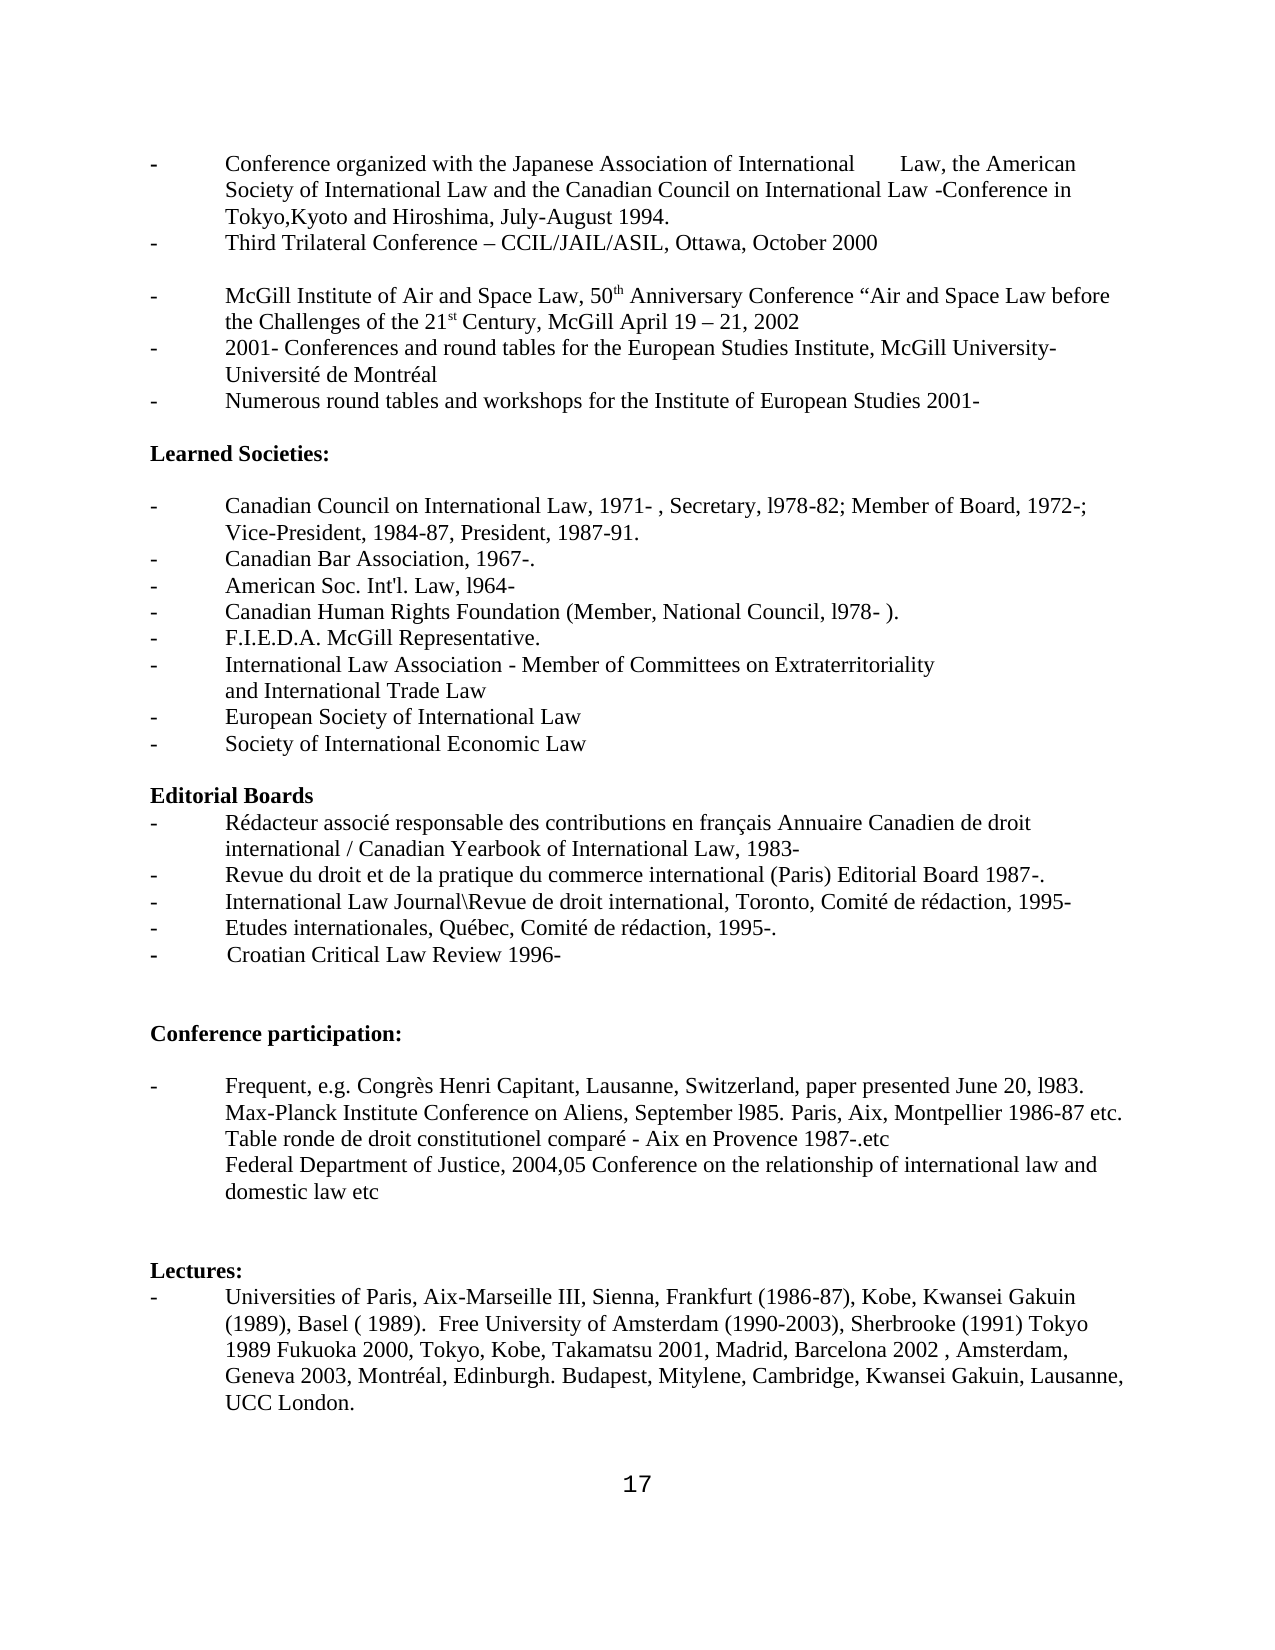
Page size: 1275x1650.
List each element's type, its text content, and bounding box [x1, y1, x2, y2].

text - 2001- Conferences and round tables for the European Studies Institute, McGill University-Université de Montréal [150, 334, 1125, 387]
text Learned Societies: [150, 440, 1125, 466]
text - Universities of Paris, Aix-Marseille III, Sienna, Frankfurt (1986-87), Kobe, Kwansei Gakuin (1989), Basel ( 1989). Free University of (1990-2003), (1991) 1989 Fukuoka 2000, , , , , Barcelona 2002 , , Geneva 2003, Montréal, . Budapest, Mitylene, Cambridge, Kwansei Gakuin, Lausanne, UCC London. [150, 1283, 1125, 1415]
text Conference participation: [150, 1020, 1125, 1046]
text - European Society of International Law [150, 703, 1125, 730]
text - International Law Association - Member of Committees on Extraterritoriality [150, 651, 1125, 677]
list McGill Institute of Air and Space Law, 50th Anniversary Conference “Air and Space Law before the Challenges of the 21st Century, McGill [150, 282, 1125, 334]
text - Frequent, e.g. Congrès Henri Capitant, , paper presented June 20, l983. Max-Planck Institute Conference on Aliens, September l985. Paris, Aix, Montpellier 1986-87 etc. Table ronde de droit constitutionel comparé - Aix en Provence 1987-.etc [150, 1072, 1125, 1151]
text Editorial Boards [150, 782, 1125, 809]
text - American Soc. Int'l. Law, l964- [150, 572, 1125, 598]
list Croatian Critical Law Review 1996- [150, 941, 1125, 967]
list Third Trilateral Conference – CCIL/JAIL/ASIL, , October 2000 [150, 229, 1125, 255]
text - Canadian Human Rights Foundation (Member, National Council, l978- ). [150, 598, 1125, 624]
list Etudes internationales, Québec, Comité de rédaction, 1995-. [150, 914, 1125, 941]
text - F.I.E.D.A. McGill Representative. [150, 624, 1125, 651]
text - Revue du droit et de la pratique du commerce international (Paris) Editorial Board 1987-. [150, 862, 1125, 888]
text and International Trade Law [150, 677, 1125, 703]
text - Canadian Council on International Law, 1971- , Secretary, l978-82; Member of Board, 1972-; Vice-President, 1984-87, President, 1987-91. [150, 493, 1125, 545]
text Lectures: [150, 1257, 1125, 1283]
list International Law Journal\Revue de droit international, Toronto, Comité de rédaction, 1995- [150, 888, 1125, 914]
text - Canadian Bar Association, 1967-. [150, 545, 1125, 572]
text - Rédacteur associé responsable des contributions en français Annuaire Canadien de droit international / Canadian Yearbook of International Law, 1983- [150, 809, 1125, 862]
text - Numerous round tables and workshops for the 2001- [150, 387, 1125, 413]
text - Society of International Economic Law [150, 730, 1125, 756]
text - Conference organized with the Japanese Association of International Law, the American Society of International Law and the Canadian Council on International Law -Conference in , and , July-August 1994. [150, 150, 1125, 229]
text Federal Department of Justice, 2004,05 Conference on the relationship of international law and domestic law etc [225, 1151, 1125, 1204]
